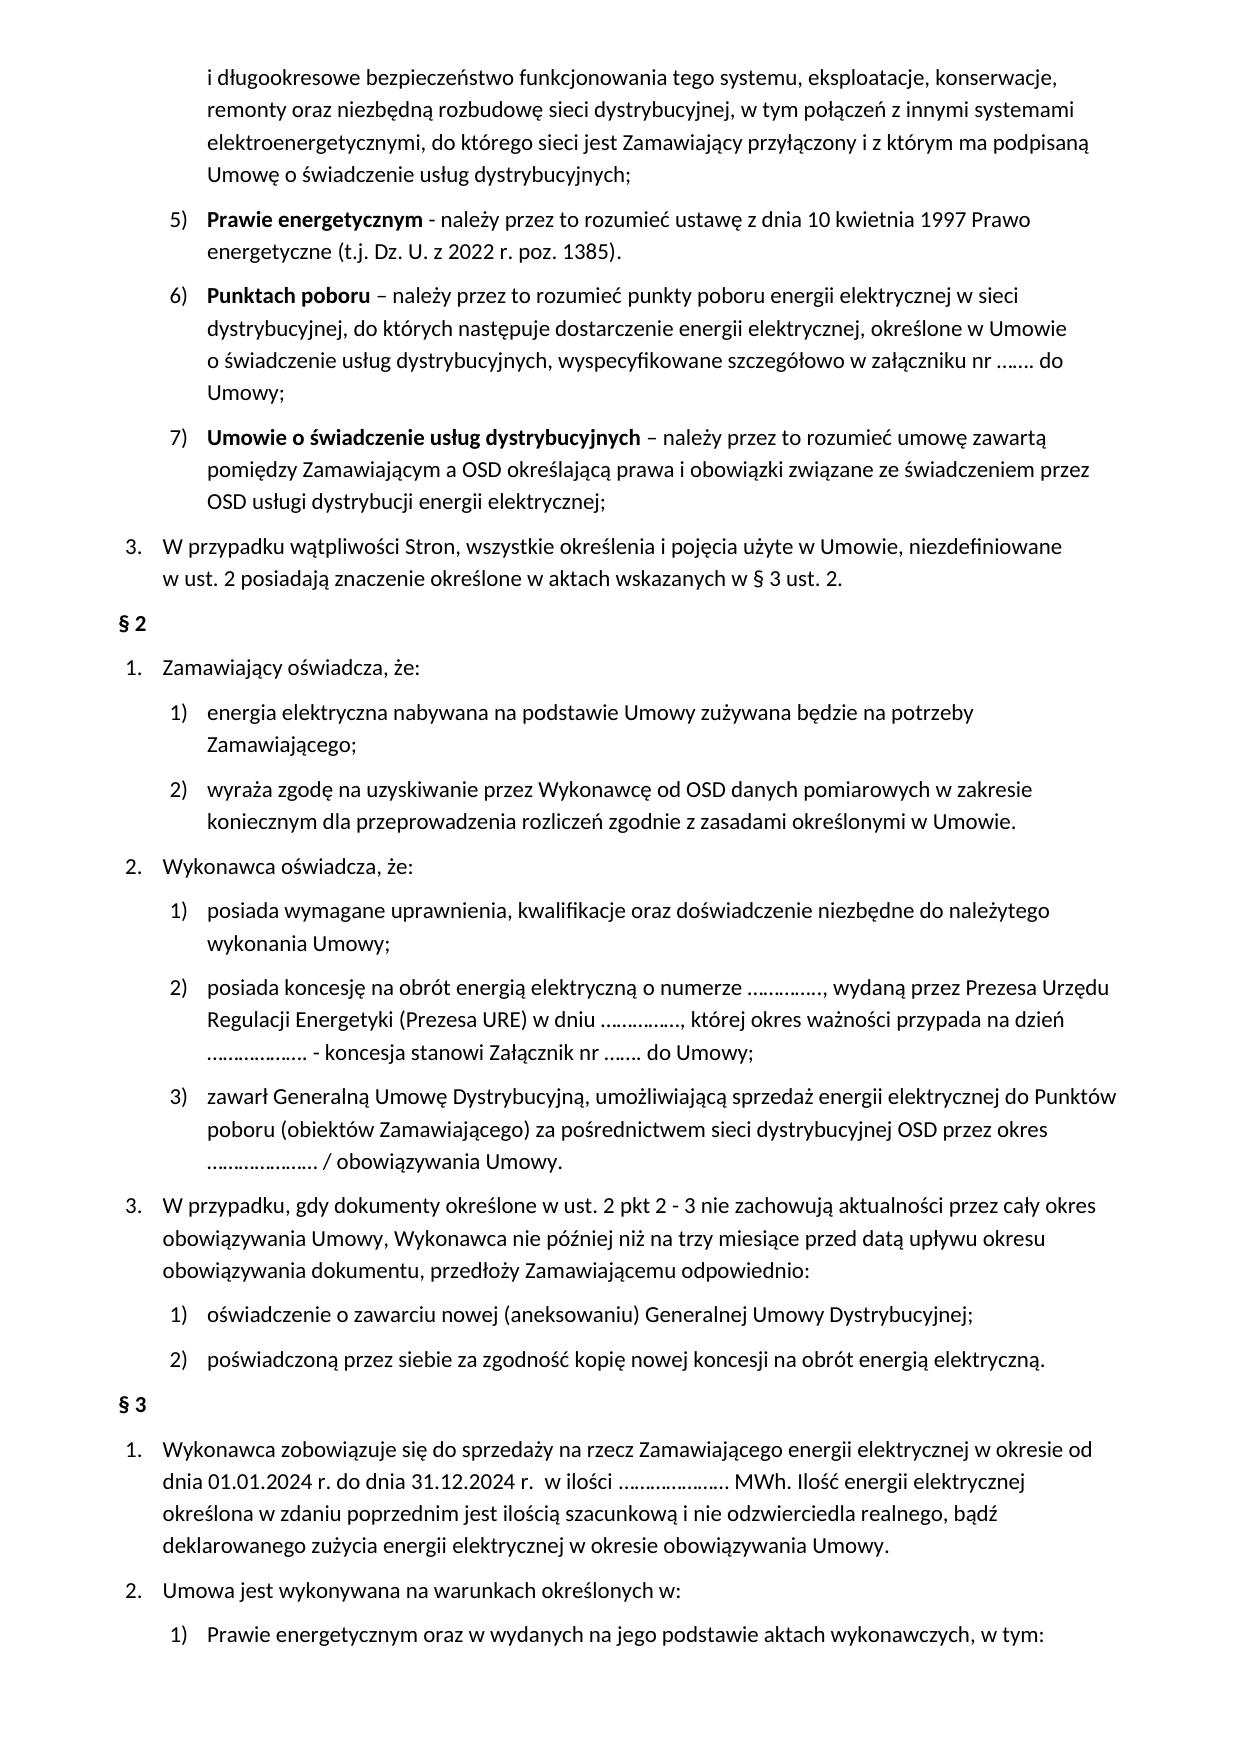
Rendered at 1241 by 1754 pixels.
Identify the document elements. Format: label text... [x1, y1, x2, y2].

list W przypadku, gdy dokumenty określone w ust. 2 pkt 2 - 3 nie zachowują aktualności przez cały okres obowiązywania Umowy, Wykonawca nie później niż na trzy miesiące przed datą upływu okresu obowiązywania dokumentu, przedłoży Zamawiającemu odpowiednio: [125, 1192, 1122, 1284]
list poświadczoną przez siebie za zgodność kopię nowej koncesji na obrót energią elektryczną. [169, 1345, 1122, 1373]
list W przypadku wątpliwości Stron, wszystkie określenia i pojęcia użyte w Umowie, niezdefiniowane w ust. 2 posiadają znaczenie określone w aktach wskazanych w § 3 ust. 2. [125, 532, 1122, 592]
text § 2 [118, 609, 1122, 637]
list Prawie energetycznym oraz w wydanych na jego podstawie aktach wykonawczych, w tym: [169, 1621, 1122, 1649]
list zawarł Generalną Umowę Dystrybucyjną, umożliwiającą sprzedaż energii elektrycznej do Punktów poboru (obiektów Zamawiającego) za pośrednictwem sieci dystrybucyjnej OSD przez okres ………………… / obowiązywania Umowy. [169, 1082, 1122, 1175]
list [169, 63, 1122, 188]
list posiada wymagane uprawnienia, kwalifikacje oraz doświadczenie niezbędne do należytego wykonania Umowy; [169, 897, 1122, 957]
list Punktach poboru – należy przez to rozumieć punkty poboru energii elektrycznej w sieci dystrybucyjnej, do których następuje dostarczenie energii elektrycznej, określone w Umowie o świadczenie usług dystrybucyjnych, wyspecyfikowane szczegółowo w załączniku nr ……. do Umowy; [169, 282, 1122, 406]
list posiada koncesję na obrót energią elektryczną o numerze ………….., wydaną przez Prezesa Urzędu Regulacji Energetyki (Prezesa URE) w dniu ……………, której okres ważności przypada na dzień ………………. - koncesja stanowi Załącznik nr ……. do Umowy; [169, 973, 1122, 1066]
list Umowie o świadczenie usług dystrybucyjnych – należy przez to rozumieć umowę zawartą pomiędzy Zamawiającym a OSD określającą prawa i obowiązki związane ze świadczeniem przez OSD usługi dystrybucji energii elektrycznej; [169, 423, 1122, 515]
text § 3 [118, 1390, 1122, 1418]
list Wykonawca oświadcza, że: [125, 852, 1122, 880]
list oświadczenie o zawarciu nowej (aneksowaniu) Generalnej Umowy Dystrybucyjnej; [169, 1301, 1122, 1329]
list Wykonawca zobowiązuje się do sprzedaży na rzecz Zamawiającego energii elektrycznej w okresie od dnia 01.01.2024 r. do dnia 31.12.2024 r. w ilości ………………… MWh. Ilość energii elektrycznej określona w zdaniu poprzednim jest ilością szacunkową i nie odzwierciedla realnego, bądź deklarowanego zużycia energii elektrycznej w okresie obowiązywania Umowy. [125, 1435, 1122, 1559]
list energia elektryczna nabywana na podstawie Umowy zużywana będzie na potrzeby Zamawiającego; [169, 698, 1122, 758]
list Zamawiający oświadcza, że: [125, 653, 1122, 681]
list Umowa jest wykonywana na warunkach określonych w: [125, 1576, 1122, 1604]
list Prawie energetycznym - należy przez to rozumieć ustawę z dnia 10 kwietnia 1997 Prawo energetyczne (t.j. Dz. U. z 2022 r. poz. 1385). [169, 205, 1122, 265]
list wyraża zgodę na uzyskiwanie przez Wykonawcę od OSD danych pomiarowych w zakresie koniecznym dla przeprowadzenia rozliczeń zgodnie z zasadami określonymi w Umowie. [169, 775, 1122, 835]
